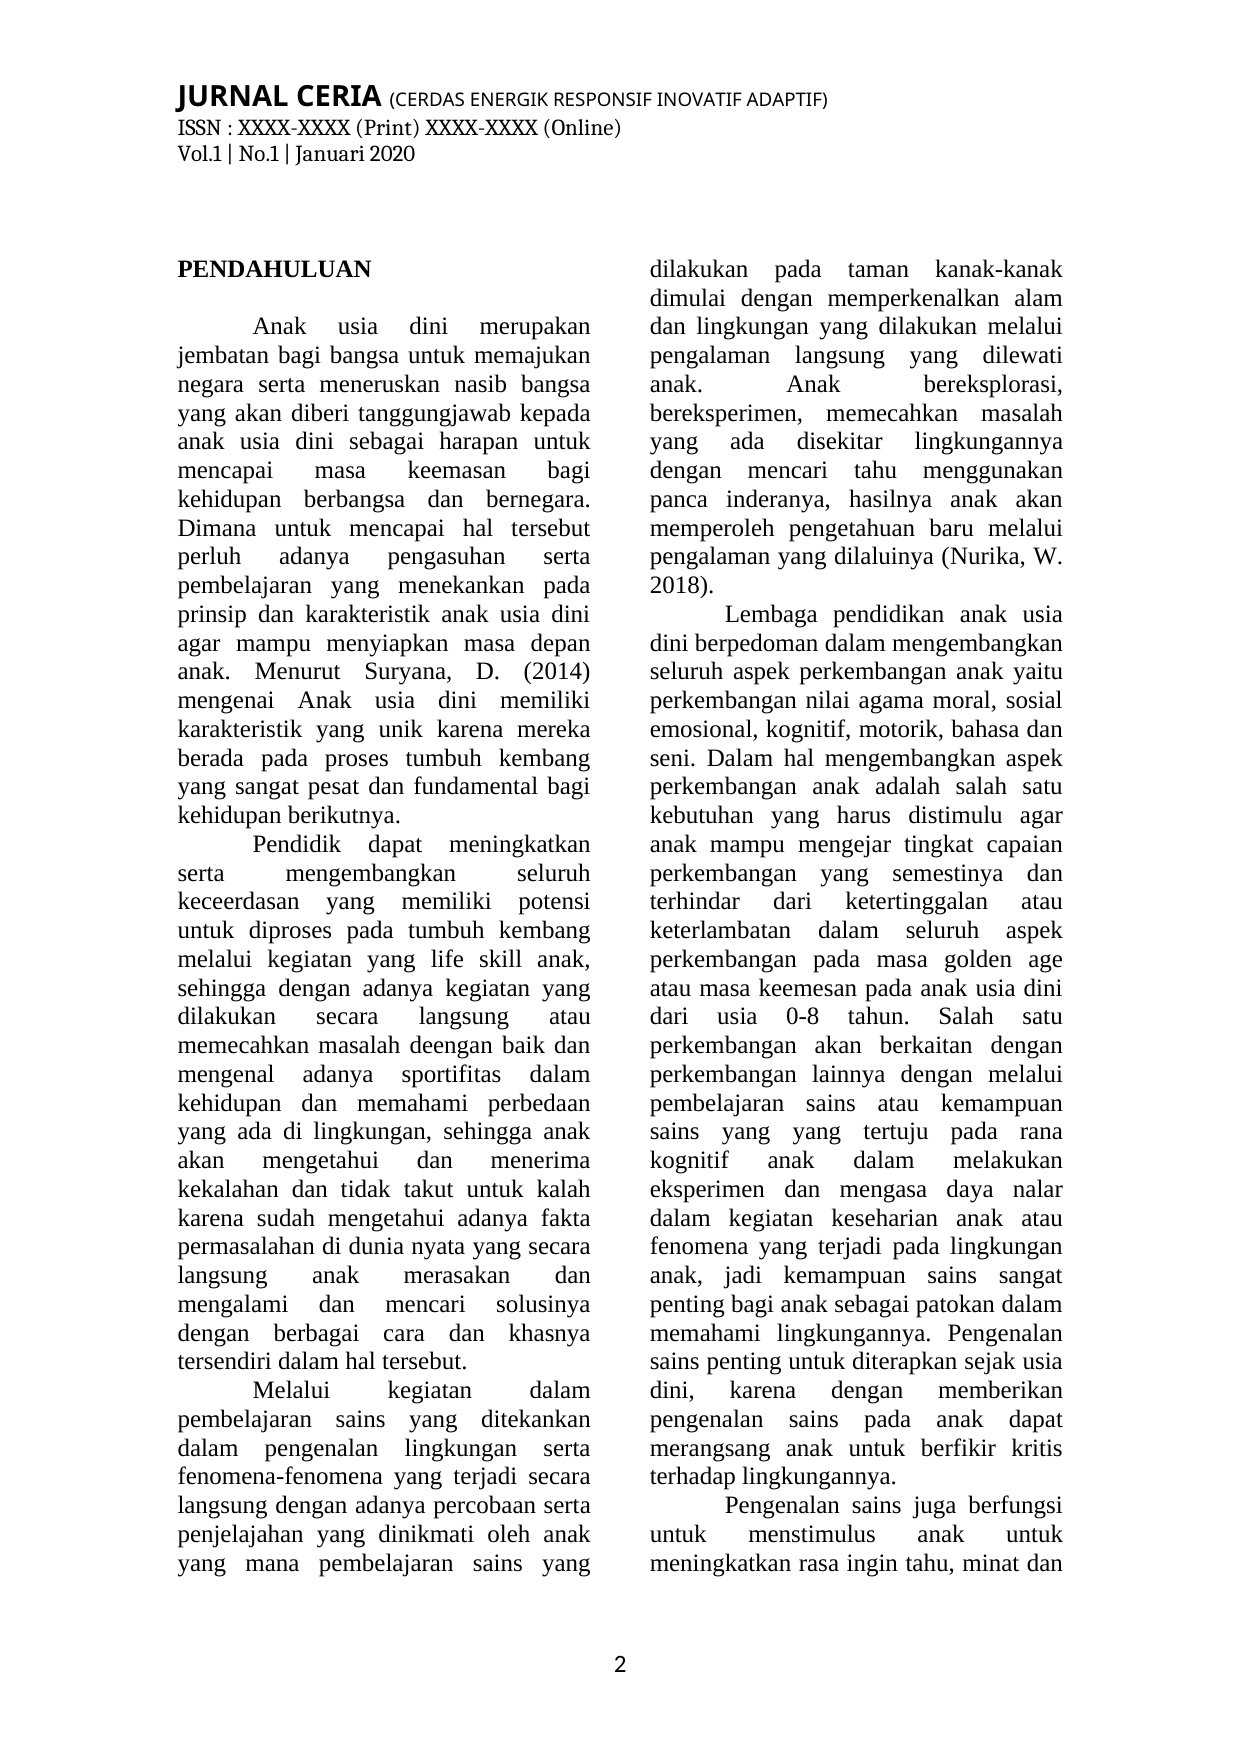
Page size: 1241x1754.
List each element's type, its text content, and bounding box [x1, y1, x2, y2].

text Pendidik dapat meningkatkan serta mengembangkan seluruh keceerdasan yang memiliki potensi untuk diproses pada tumbuh kembang melalui kegiatan yang life skill anak, sehingga dengan adanya kegiatan yang dilakukan secara langsung atau memecahkan masalah deengan baik dan mengenal adanya sportifitas dalam kehidupan dan memahami perbedaan yang ada di lingkungan, sehingga anak akan mengetahui dan menerima kekalahan dan tidak takut untuk kalah karena sudah mengetahui adanya fakta permasalahan di dunia nyata yang secara langsung anak merasakan dan mengalami dan mencari solusinya dengan berbagai cara dan khasnya tersendiri dalam hal tersebut. [177, 829, 591, 1375]
text Anak usia dini merupakan jembatan bagi bangsa untuk memajukan negara serta meneruskan nasib bangsa yang akan diberi tanggungjawab kepada anak usia dini sebagai harapan untuk mencapai masa keemasan bagi kehidupan berbangsa dan bernegara. Dimana untuk mencapai hal tersebut perluh adanya pengasuhan serta pembelajaran yang menekankan pada prinsip dan karakteristik anak usia dini agar mampu menyiapkan masa depan anak. Menurut Suryana, D. (2014) mengenai Anak usia dini memiliki karakteristik yang unik karena mereka berada pada proses tumbuh kembang yang sangat pesat dan fundamental bagi kehidupan berikutnya. [177, 311, 591, 829]
text Melalui kegiatan dalam pembelajaran sains yang ditekankan dalam pengenalan lingkungan serta fenomena-fenomena yang terjadi secara langsung dengan adanya percobaan serta penjelajahan yang dinikmati oleh anak yang mana pembelajaran sains yang dilakukan pada taman kanak-kanak dimulai dengan memperkenalkan alam dan lingkungan yang dilakukan melalui pengalaman langsung yang dilewati anak. Anak bereksplorasi, bereksperimen, memecahkan masalah yang ada disekitar lingkungannya dengan mencari tahu menggunakan panca inderanya, hasilnya anak akan memperoleh pengetahuan baru melalui pengalaman yang dilaluinya (Nurika, W. 2018). [177, 1375, 591, 1576]
text Lembaga pendidikan anak usia dini berpedoman dalam mengembangkan seluruh aspek perkembangan anak yaitu perkembangan nilai agama moral, sosial emosional, kognitif, motorik, bahasa dan seni. Dalam hal mengembangkan aspek perkembangan anak adalah salah satu kebutuhan yang harus distimulu agar anak mampu mengejar tingkat capaian perkembangan yang semestinya dan terhindar dari ketertinggalan atau keterlambatan dalam seluruh aspek perkembangan pada masa golden age atau masa keemesan pada anak usia dini dari usia 0-8 tahun. Salah satu perkembangan akan berkaitan dengan perkembangan lainnya dengan melalui pembelajaran sains atau kemampuan sains yang yang tertuju pada rana kognitif anak dalam melakukan eksperimen dan mengasa daya nalar dalam kegiatan keseharian anak atau fenomena yang terjadi pada lingkungan anak, jadi kemampuan sains sangat penting bagi anak sebagai patokan dalam memahami lingkungannya. Pengenalan sains penting untuk diterapkan sejak usia dini, karena dengan memberikan pengenalan sains pada anak dapat merangsang anak untuk berfikir kritis terhadap lingkungannya. [649, 599, 1063, 1490]
text Melalui kegiatan dalam pembelajaran sains yang ditekankan dalam pengenalan lingkungan serta fenomena-fenomena yang terjadi secara langsung dengan adanya percobaan serta penjelajahan yang dinikmati oleh anak yang mana pembelajaran sains yang dilakukan pada taman kanak-kanak dimulai dengan memperkenalkan alam dan lingkungan yang dilakukan melalui pengalaman langsung yang dilewati anak. Anak bereksplorasi, bereksperimen, memecahkan masalah yang ada disekitar lingkungannya dengan mencari tahu menggunakan panca inderanya, hasilnya anak akan memperoleh pengetahuan baru melalui pengalaman yang dilaluinya (Nurika, W. 2018). [649, 254, 1063, 599]
text PENDAHULUAN [177, 254, 591, 283]
